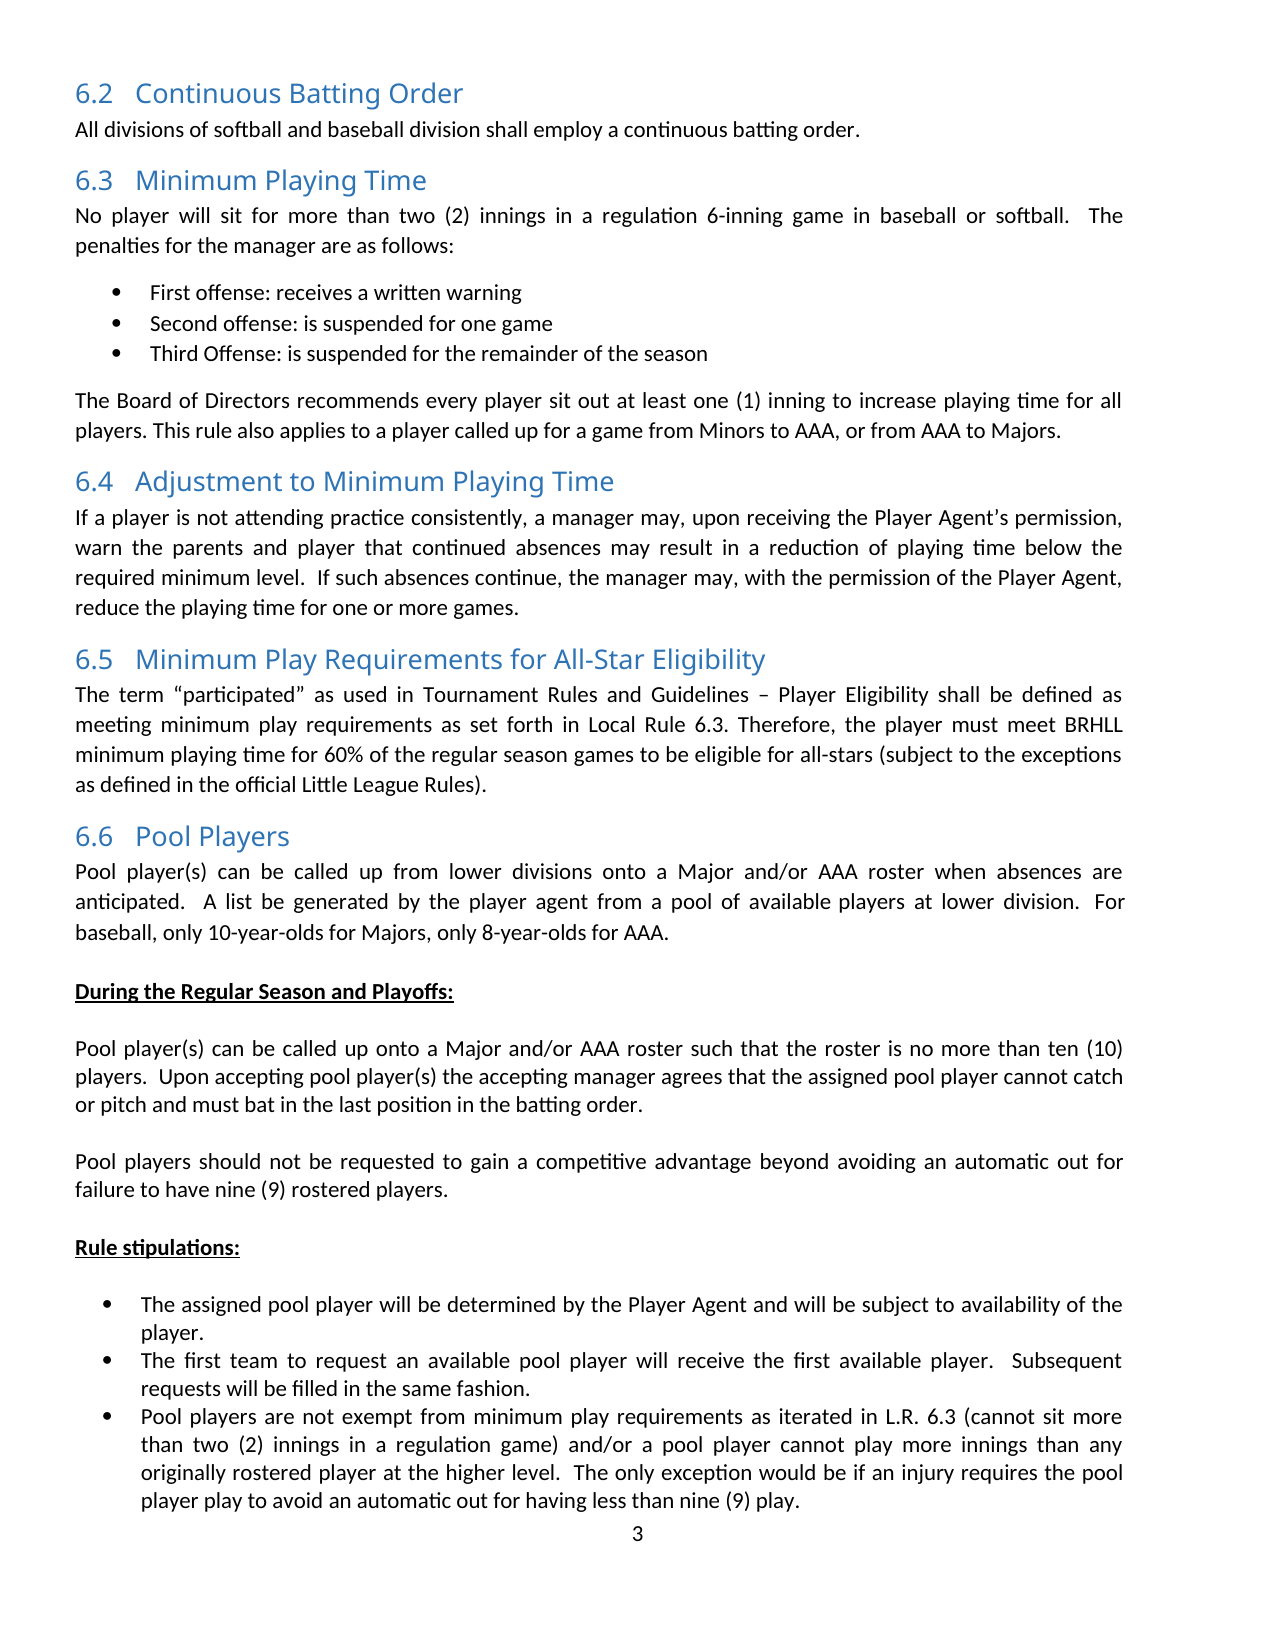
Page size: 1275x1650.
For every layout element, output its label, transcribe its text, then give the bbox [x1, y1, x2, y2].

text Pool players should not be requested to gain a competitive advantage beyond avoiding an automatic out for failure to have nine (9) rostered players. [75, 1147, 1125, 1203]
text If a player is not attending practice consistently, a manager may, upon receiving the Player Agent’s permission, warn the parents and player that continued absences may result in a reduction of playing time below the required minimum level. If such absences continue, the manager may, with the permission of the Player Agent, reduce the playing time for one or more games. [75, 503, 1125, 621]
text No player will sit for more than two (2) innings in a regulation 6-inning game in baseball or softball. The penalties for the manager are as follows: [75, 201, 1125, 260]
subtitle Minimum Playing Time [75, 162, 1125, 198]
subtitle Pool Players [75, 817, 1125, 854]
subtitle Adjustment to Minimum Playing Time [75, 463, 1125, 500]
list The assigned pool player will be determined by the Player Agent and will be subject to availability of the player. [103, 1290, 1125, 1346]
list Second offense: is suspended for one game [112, 309, 1125, 337]
text All divisions of softball and baseball division shall employ a continuous batting order. [75, 115, 1125, 143]
list The first team to request an available pool player will receive the first available player. Subsequent requests will be filled in the same fashion. [103, 1375, 1125, 1431]
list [103, 1460, 1125, 1516]
subtitle Minimum Play Requirements for All-Star Eligibility [75, 640, 1125, 677]
text During the Regular Season and Playoffs: [75, 977, 1125, 1005]
text Rule stipulations: [75, 1233, 1125, 1261]
text The Board of Directors recommends every player sit out at least one (1) inning to increase playing time for all players. This rule also applies to a player called up for a game from Minors to AAA, or from AAA to Majors. [75, 386, 1125, 444]
list First offense: receives a written warning [112, 278, 1125, 307]
text Pool player(s) can be called up onto a Major and/or AAA roster such that the roster is no more than ten (10) players. Upon accepting pool player(s) the accepting manager agrees that the assigned pool player cannot catch or pitch and must bat in the last position in the batting order. [75, 1034, 1125, 1118]
subtitle Pool player(s) can be called up from lower divisions onto a Major and/or AAA roster when absences are anticipated. A list be generated by the player agent from a pool of available players at lower division. For baseball, only 10-year-olds for Majors, only 8-year-olds for AAA. [75, 857, 1125, 946]
text The term “participated” as used in Tournament Rules and Guidelines – Player Eligibility shall be defined as meeting minimum play requirements as set forth in Local Rule 6.3. Therefore, the player must meet BRHLL minimum playing time for 60% of the regular season games to be eligible for all-stars (subject to the exceptions as defined in the official Little League Rules). [75, 680, 1125, 799]
subtitle Continuous Batting Order [75, 75, 1125, 112]
list Third Offense: is suspended for the remainder of the season [112, 339, 1125, 367]
